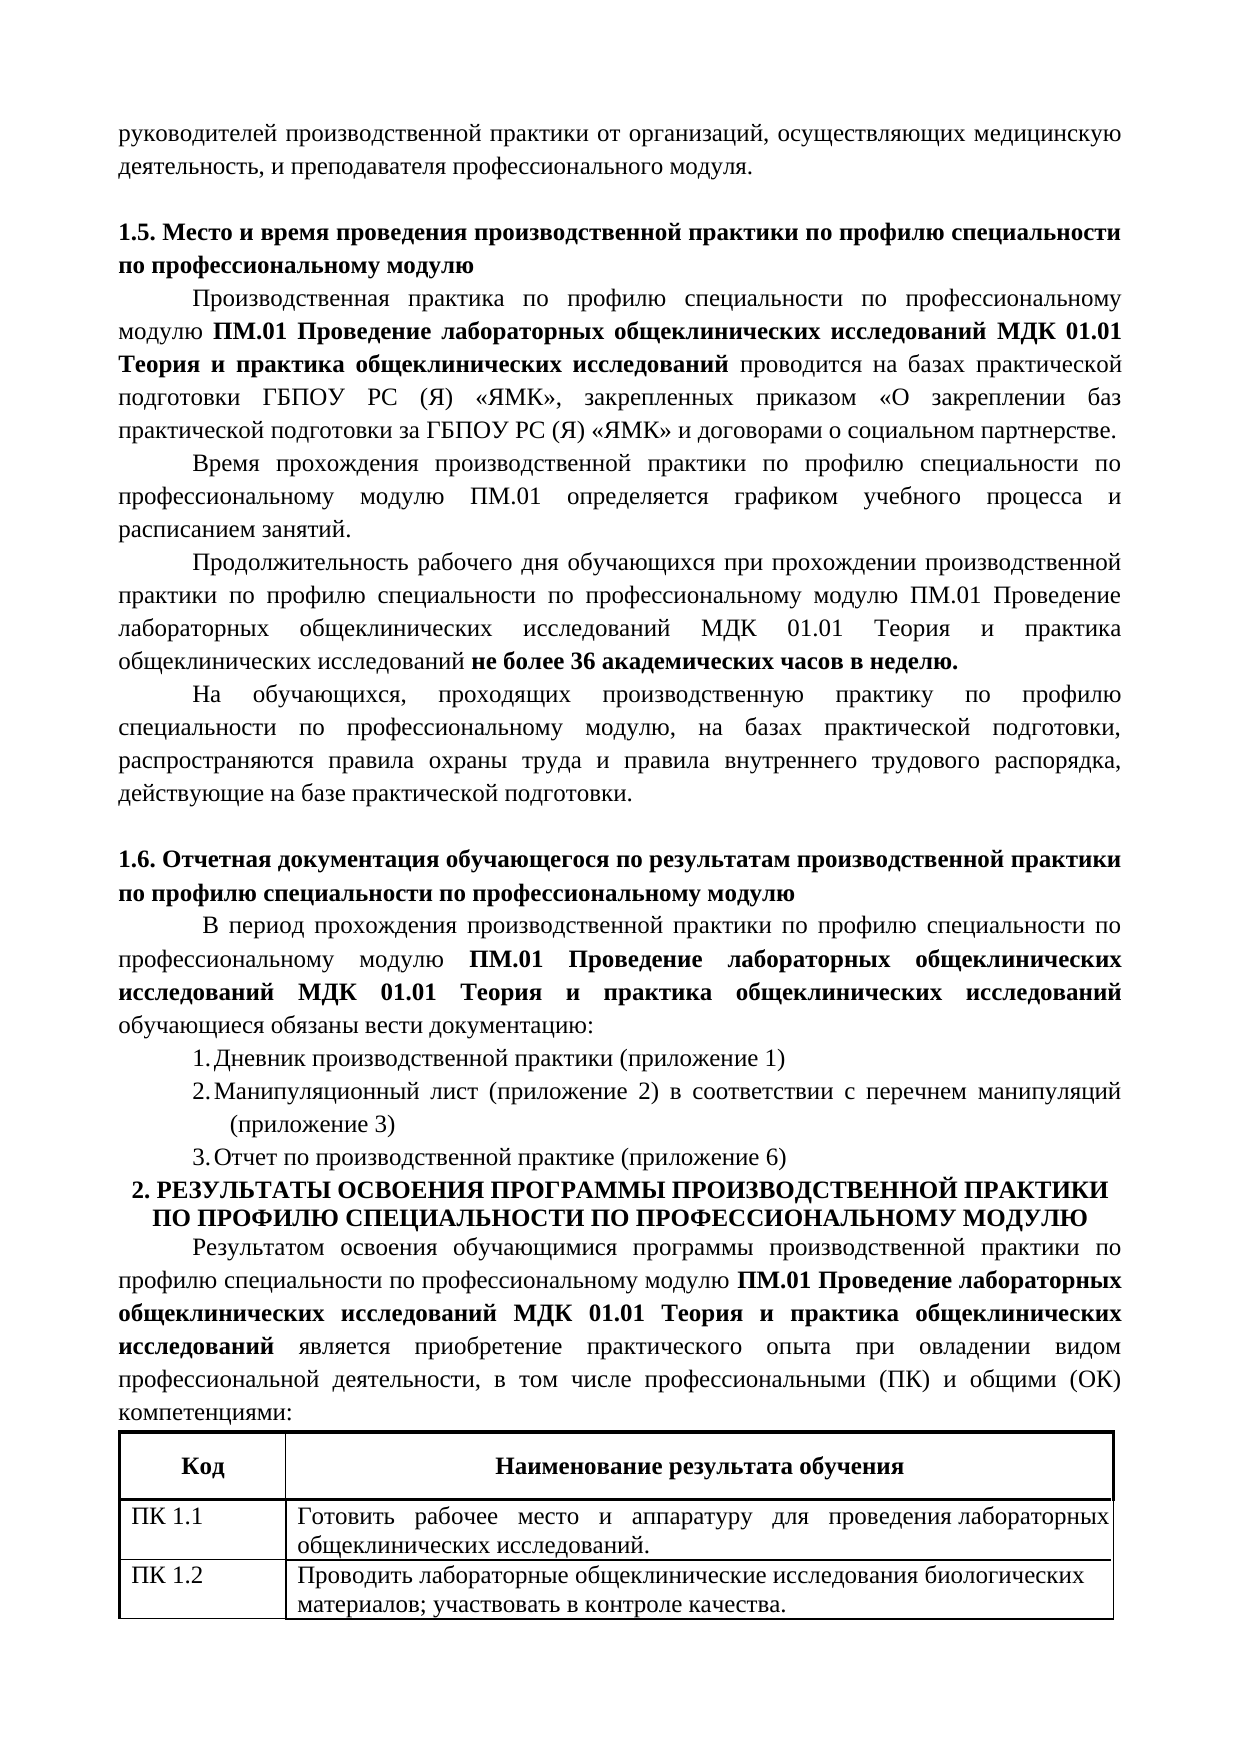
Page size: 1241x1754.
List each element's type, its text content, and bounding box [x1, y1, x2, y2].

table_cell ПК 1.2 [121, 1560, 285, 1618]
table_header Код [121, 1434, 285, 1498]
text В период прохождения производственной практики по профилю специальности по профессиональному модулю ПМ.01 Проведение лабораторных общеклинических исследований МДК 01.01 Теория и практика общеклинических исследований обучающиеся обязаны вести документацию: [118, 911, 1122, 1038]
list Отчет по производственной практике (приложение 6) [192, 1142, 1122, 1171]
text 1.6. Отчетная документация обучающегося по результатам производственной практики по профилю специальности по профессиональному модулю [118, 844, 1122, 906]
table_header Наименование результата обучения [286, 1434, 1112, 1498]
table_cell Проводить лабораторные общеклинические исследования биологических материалов; участвовать в контроле качества. [287, 1559, 1113, 1618]
text Производственная практика по профилю специальности по профессиональному модулю ПМ.01 Проведение лабораторных общеклинических исследований МДК 01.01 Теория и практика общеклинических исследований проводится на базах практической подготовки ГБПОУ РС (Я) «ЯМК», закрепленных приказом «О закреплении баз практической подготовки за ГБПОУ РС (Я) «ЯМК» и договорами о социальном партнерстве. [118, 283, 1122, 444]
list Дневник производственной практики (приложение 1) [192, 1043, 1122, 1071]
table_cell Готовить рабочее место и аппаратуру для проведения лабораторных общеклинических исследований. [287, 1498, 1113, 1559]
text На обучающихся, проходящих производственную практику по профилю специальности по профессиональному модулю, на базах практической подготовки, распространяются правила охраны труда и правила внутреннего трудового распорядка, действующие на базе практической подготовки. [118, 679, 1122, 807]
text Время прохождения производственной практики по профилю специальности по профессиональному модулю ПМ.01 определяется графиком учебного процесса и расписанием занятий. [118, 448, 1122, 543]
text Результатом освоения обучающимися программы производственной практики по профилю специальности по профессиональному модулю ПМ.01 Проведение лабораторных общеклинических исследований МДК 01.01 Теория и практика общеклинических исследований является приобретение практического опыта при овладении видом профессиональной деятельности, в том числе профессиональными (ПК) и общими (ОК) компетенциями: [118, 1232, 1122, 1426]
text Продолжительность рабочего дня обучающихся при прохождении производственной практики по профилю специальности по профессиональному модулю ПМ.01 Проведение лабораторных общеклинических исследований МДК 01.01 Теория и практика общеклинических исследований не более 36 академических часов в неделю. [118, 547, 1122, 675]
text 1.5. Место и время проведения производственной практики по профилю специальности по профессиональному модулю [118, 217, 1122, 279]
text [118, 118, 1122, 180]
table_cell ПК 1.1 [121, 1501, 285, 1559]
list Манипуляционный лист (приложение 2) в соответствии с перечнем манипуляций (приложение 3) [192, 1076, 1122, 1137]
text 2. результаты освоения программы производственной практики по профилю специальности по профессиональному модулю [118, 1175, 1122, 1232]
